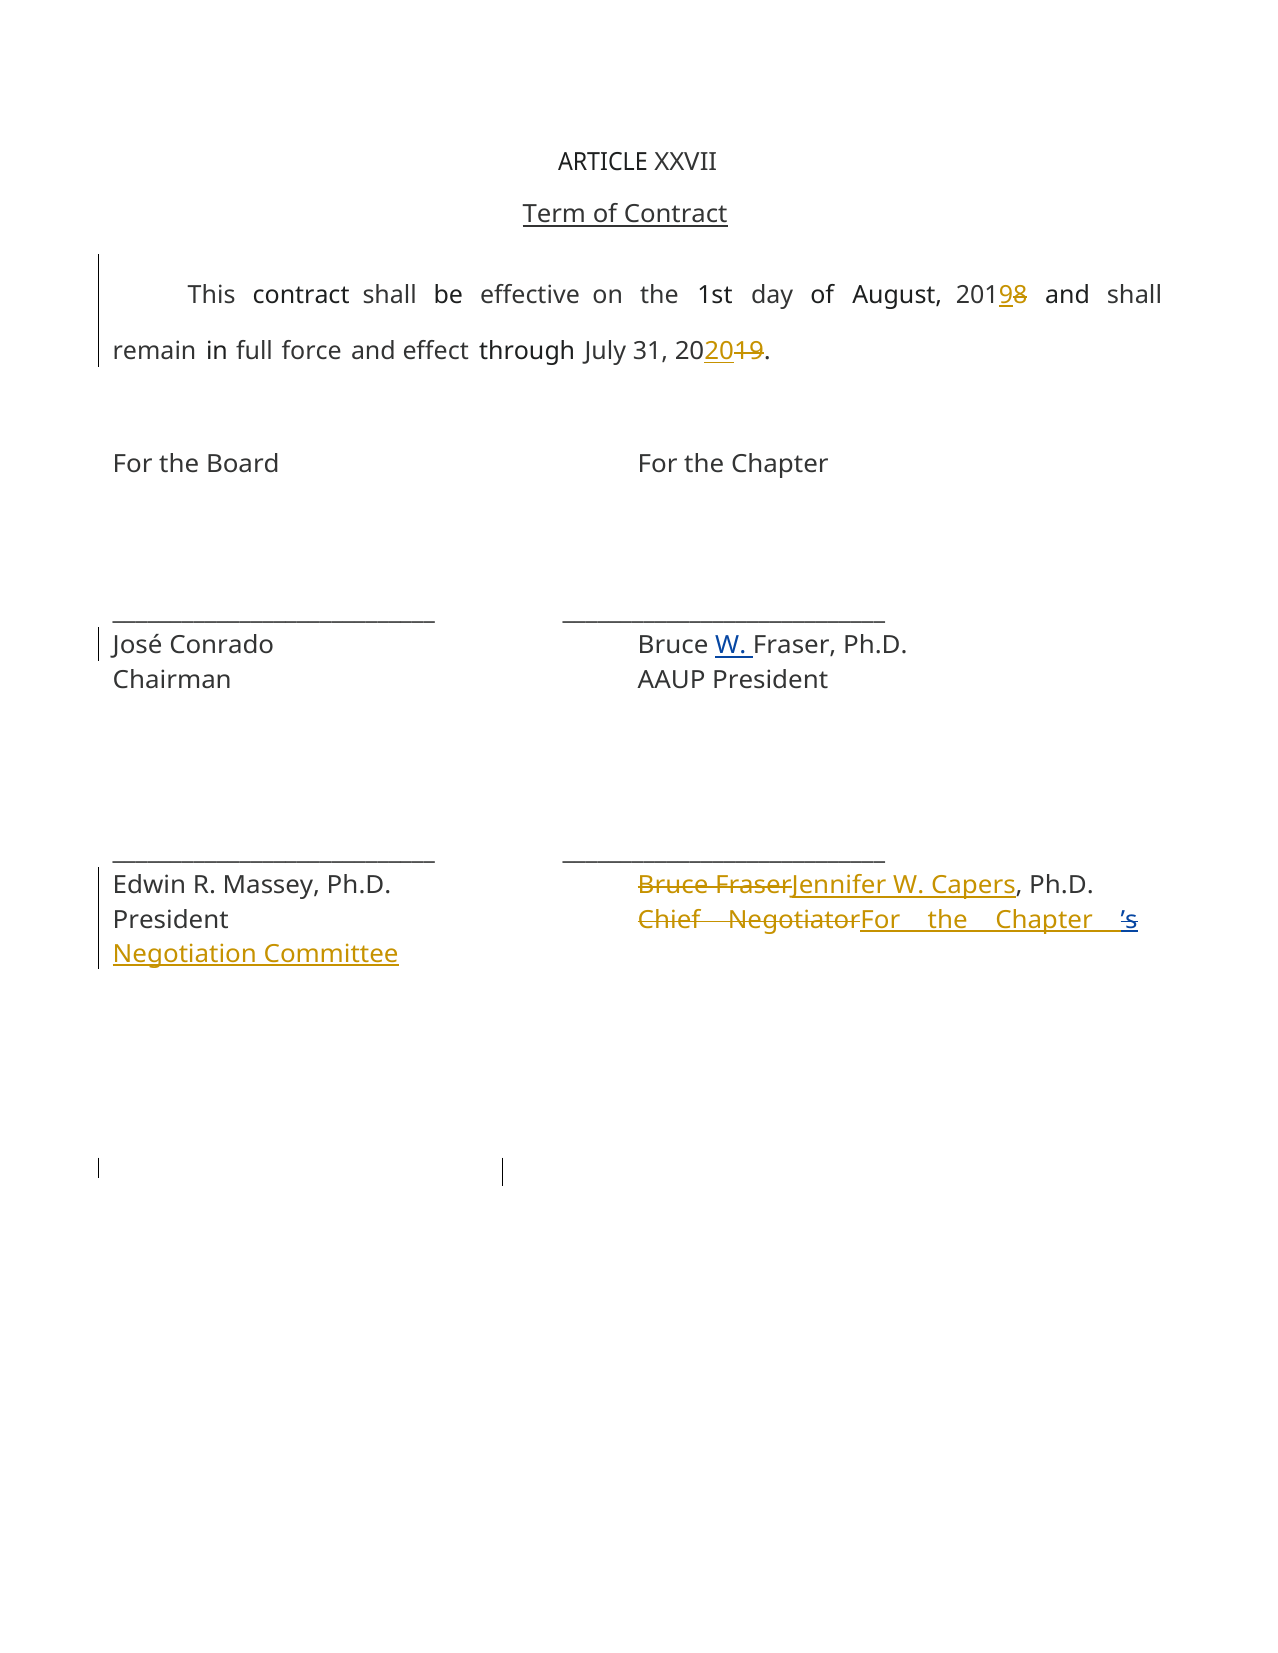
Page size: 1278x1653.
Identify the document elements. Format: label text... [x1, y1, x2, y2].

text ____________________________ ____________________________ [112, 593, 1137, 627]
text ARTICLE XXVII [112, 150, 1162, 176]
text This contract shall be effective on the 1st day of August, 201 and shall remain in full force and effect through July 31, 20. [112, 254, 1162, 367]
text Chairman AAUP President [112, 661, 1137, 696]
text Edwin R. Massey, Ph.D. , Ph.D. [112, 867, 1137, 901]
text President [112, 901, 1137, 969]
text José Conrado Bruce Fraser, Ph.D. [112, 627, 1137, 661]
text For the Board For the Chapter [112, 423, 1137, 480]
text Term of Contract [112, 202, 1137, 228]
text ____________________________ ____________________________ [112, 833, 1137, 867]
